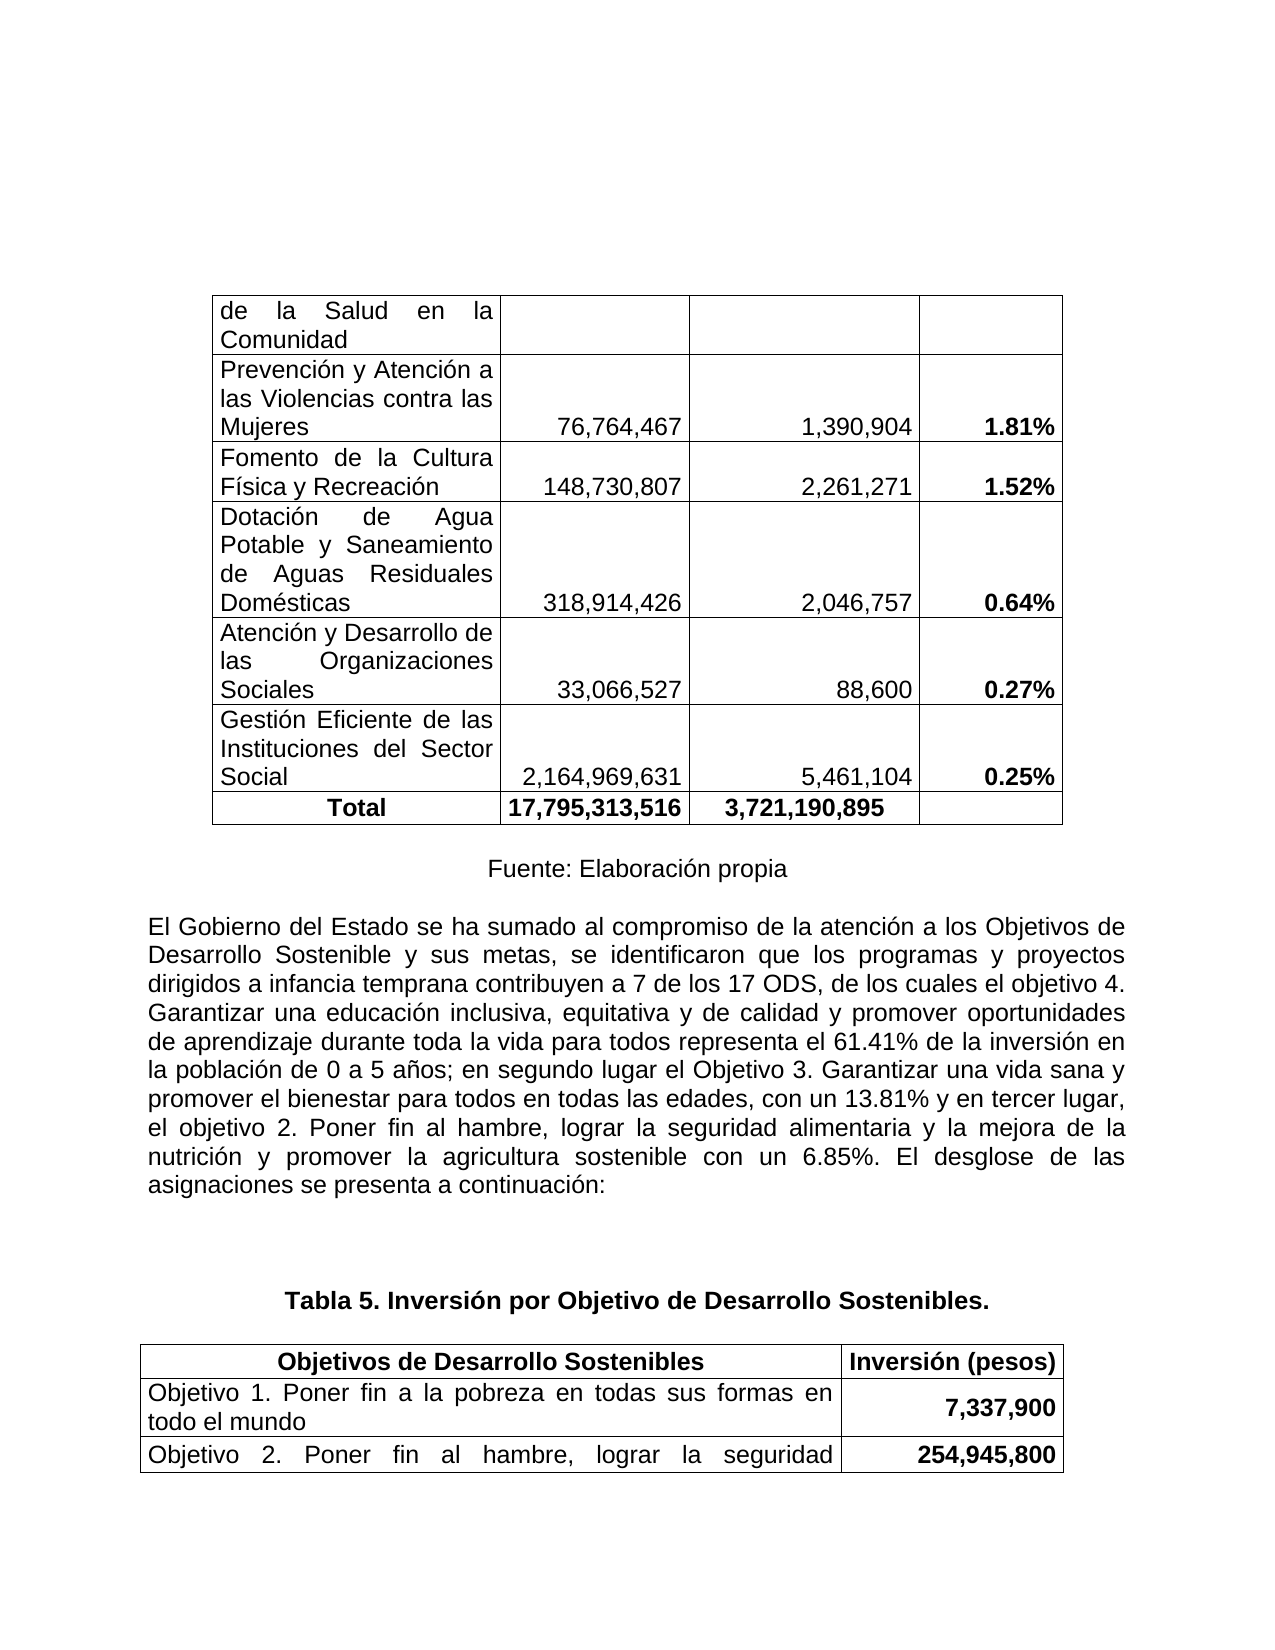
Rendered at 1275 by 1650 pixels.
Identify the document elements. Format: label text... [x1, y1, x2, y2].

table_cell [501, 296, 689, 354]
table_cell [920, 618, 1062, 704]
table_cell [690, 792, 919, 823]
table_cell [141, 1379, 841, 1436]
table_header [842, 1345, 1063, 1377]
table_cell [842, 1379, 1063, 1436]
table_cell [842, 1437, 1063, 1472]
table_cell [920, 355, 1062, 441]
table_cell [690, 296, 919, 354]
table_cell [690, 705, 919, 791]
text El Gobierno del Estado se ha sumado al compromiso de la atención a los Objetivos de Desarrollo Sostenible y sus metas, se identificaron que los programas y proyectos dirigidos a infancia temprana contribuyen a 7 de los 17 ODS, de los cuales el objetivo 4. Garantizar una educación inclusiva, equitativa y de calidad y promover oportunidades de aprendizaje durante toda la vida para todos representa el 61.41% de la inversión en la población de 0 a 5 años; en segundo lugar el Objetivo 3. Garantizar una vida sana y promover el bienestar para todos en todas las edades, con un 13.81% y en tercer lugar, el objetivo 2. Poner fin al hambre, lograr la seguridad alimentaria y la mejora de la nutrición y promover la agricultura sostenible con un 6.85%. El desglose de las asignaciones se presenta a continuación: [148, 912, 1127, 1199]
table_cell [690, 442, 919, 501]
text Tabla 5. Inversión por Objetivo de Desarrollo Sostenibles. [148, 1286, 1127, 1315]
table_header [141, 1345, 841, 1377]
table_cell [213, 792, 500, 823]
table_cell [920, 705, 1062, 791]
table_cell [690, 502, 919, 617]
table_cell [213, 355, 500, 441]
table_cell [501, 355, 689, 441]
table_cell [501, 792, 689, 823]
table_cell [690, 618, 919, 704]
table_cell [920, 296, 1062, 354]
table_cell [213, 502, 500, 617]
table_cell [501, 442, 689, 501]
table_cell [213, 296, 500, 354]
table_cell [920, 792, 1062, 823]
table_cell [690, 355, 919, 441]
text Fuente: Elaboración propia [148, 854, 1127, 882]
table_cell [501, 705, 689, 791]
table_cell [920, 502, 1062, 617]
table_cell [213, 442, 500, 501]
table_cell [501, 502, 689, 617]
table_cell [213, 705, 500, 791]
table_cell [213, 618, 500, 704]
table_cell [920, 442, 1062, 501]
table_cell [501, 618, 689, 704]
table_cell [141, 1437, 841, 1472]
